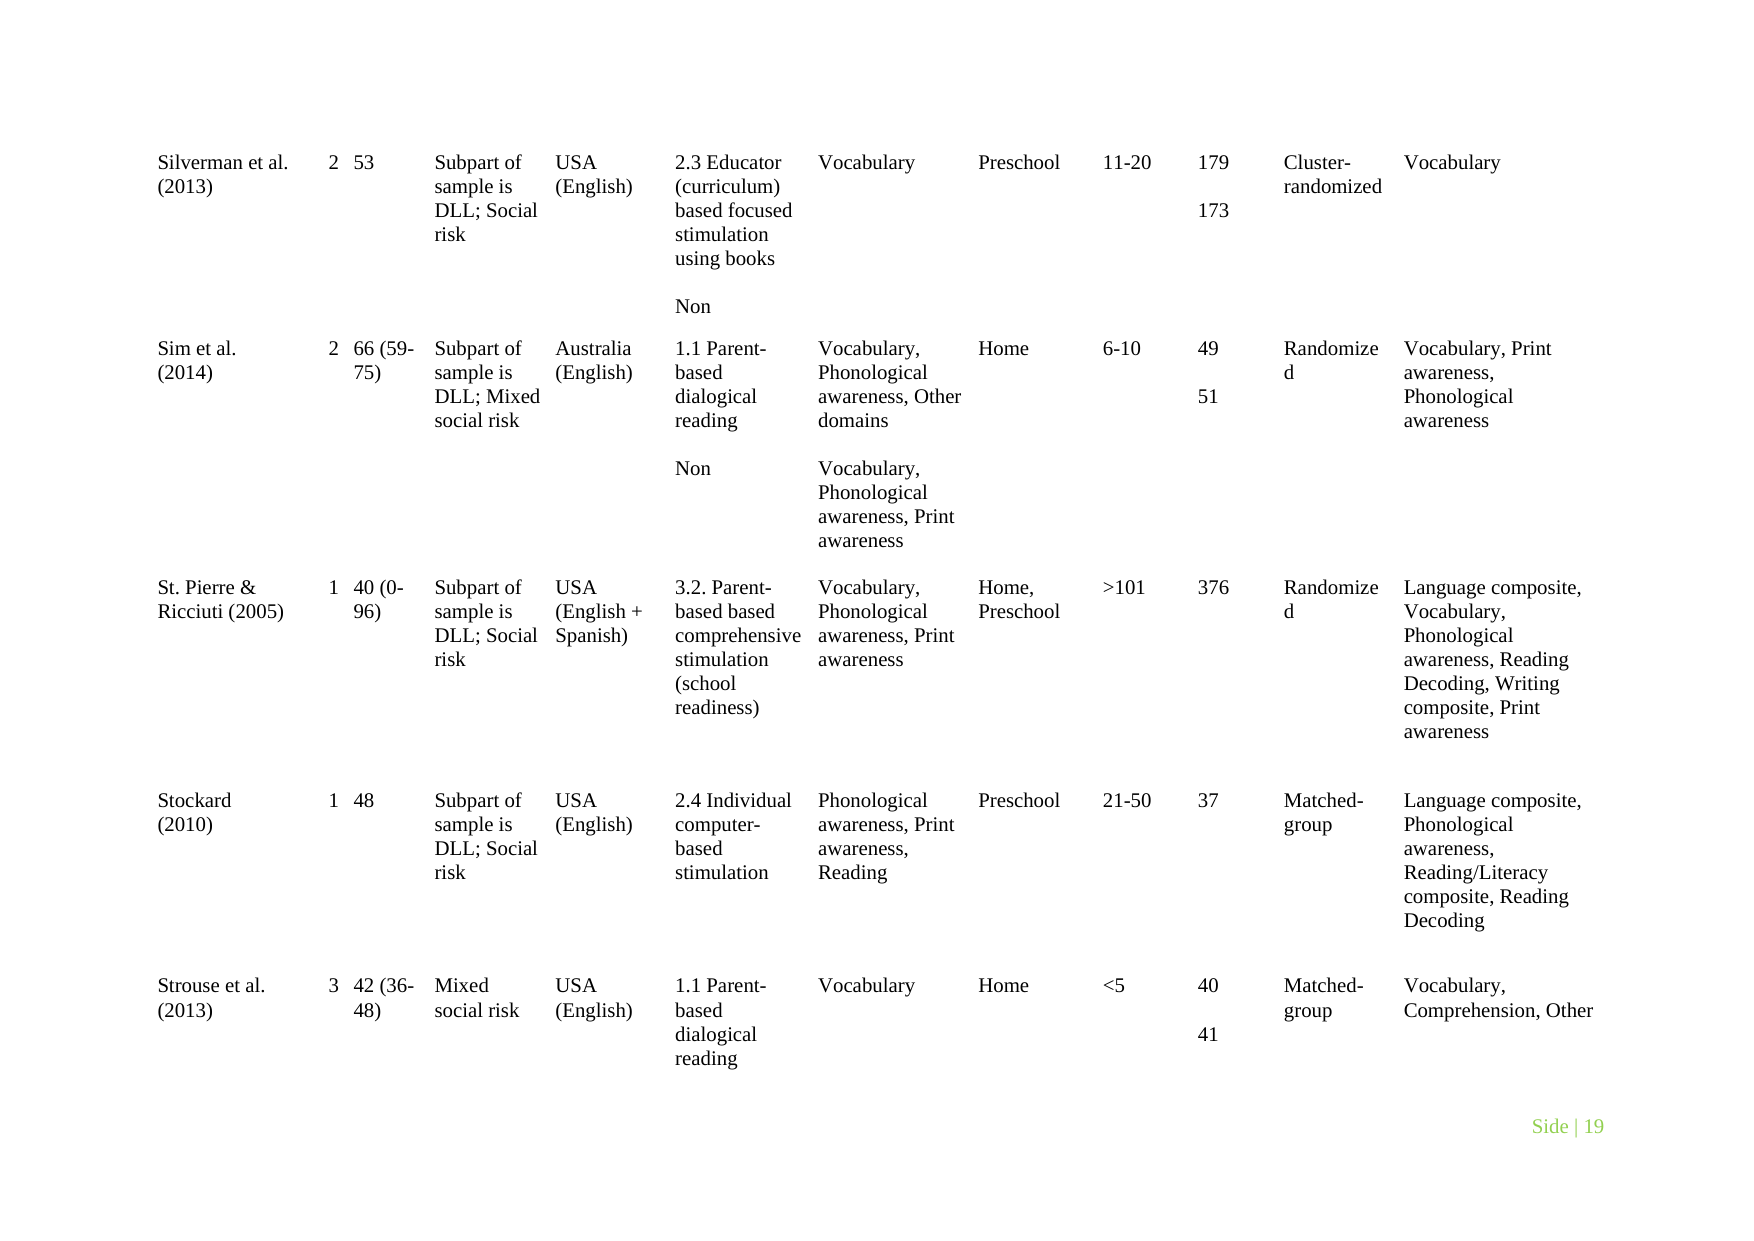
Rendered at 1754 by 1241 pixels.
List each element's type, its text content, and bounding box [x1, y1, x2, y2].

table_cell Language composite, Phonological awareness, Reading/Literacy composite, Reading Decoding [1396, 788, 1604, 973]
table_cell Subpart of sample is DLL; Social risk [427, 788, 548, 973]
table_cell 2.3 Educator (curriculum) based focused stimulation using books Non [668, 150, 811, 336]
table_cell 40 (0-96) [346, 575, 427, 787]
table_cell 66 (59-75) [346, 336, 427, 575]
table_cell USA (English) [548, 974, 668, 1090]
table_cell 6-10 [1095, 336, 1190, 575]
table_cell 21-50 [1095, 788, 1190, 973]
table_cell Vocabulary, Phonological awareness, Print awareness [811, 575, 971, 787]
table_cell Subpart of sample is DLL; Social risk [427, 150, 548, 336]
table_cell 53 [346, 150, 427, 336]
table_cell 49 51 [1190, 336, 1276, 575]
table_cell 1 [299, 788, 346, 973]
table_cell 48 [346, 788, 427, 973]
table_cell Phonological awareness, Print awareness, Reading [811, 788, 971, 973]
table_cell >101 [1095, 575, 1190, 787]
table_cell Stockard (2010) [150, 788, 299, 973]
table_cell Cluster-randomized [1276, 150, 1396, 336]
table_cell 1.1 Parent-based dialogical reading Non [668, 336, 811, 575]
table_cell Language composite, Vocabulary, Phonological awareness, Reading Decoding, Writing composite, Print awareness [1396, 575, 1604, 787]
table_cell Vocabulary [1396, 150, 1604, 336]
table_cell 11-20 [1095, 150, 1190, 336]
table_cell Australia (English) [548, 336, 668, 575]
table_cell 1 [299, 575, 346, 787]
table_cell 3.2. Parent-based based comprehensive stimulation (school readiness) [668, 575, 811, 787]
table_cell 2 [299, 336, 346, 575]
table_cell 37 [1190, 788, 1276, 973]
table_cell Sim et al. (2014) [150, 336, 299, 575]
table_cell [1396, 974, 1604, 1090]
table_cell Vocabulary [811, 150, 971, 336]
table_cell Vocabulary, Phonological awareness, Other domains Vocabulary, Phonological awareness, Print awareness [811, 336, 971, 575]
table_cell Randomized [1276, 336, 1396, 575]
table_cell 2.4 Individual computer-based stimulation [668, 788, 811, 973]
table_cell <5 [1095, 974, 1190, 1090]
table_cell 3 [299, 974, 346, 1090]
table_cell Subpart of sample is DLL; Social risk [427, 575, 548, 787]
table_cell Vocabulary, Print awareness, Phonological awareness [1396, 336, 1604, 575]
table_cell 376 [1190, 575, 1276, 787]
table_cell 179 173 [1190, 150, 1276, 336]
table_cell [668, 974, 811, 1090]
table_cell Mixed social risk [427, 974, 548, 1090]
table_cell Matched-group [1276, 974, 1396, 1090]
table_cell Subpart of sample is DLL; Mixed social risk [427, 336, 548, 575]
table_cell 40 41 40 [1190, 974, 1276, 1090]
table_cell St. Pierre & Ricciuti (2005) [150, 575, 299, 787]
table_cell Randomized [1276, 575, 1396, 787]
table_cell Preschool [971, 150, 1095, 336]
table_cell Matched-group [1276, 788, 1396, 973]
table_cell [150, 974, 299, 1090]
table_cell USA (English) [548, 788, 668, 973]
table_cell Home [971, 336, 1095, 575]
table_cell Vocabulary [811, 974, 971, 1090]
table_cell USA (English) [548, 150, 668, 336]
table_cell Preschool [971, 788, 1095, 973]
table_cell USA (English + Spanish) [548, 575, 668, 787]
table_cell Home [971, 974, 1095, 1090]
table_cell Silverman et al. (2013) [150, 150, 299, 336]
table_cell 42 (36-48) [346, 974, 427, 1090]
table_cell Home, Preschool [971, 575, 1095, 787]
table_cell 2 [299, 150, 346, 336]
